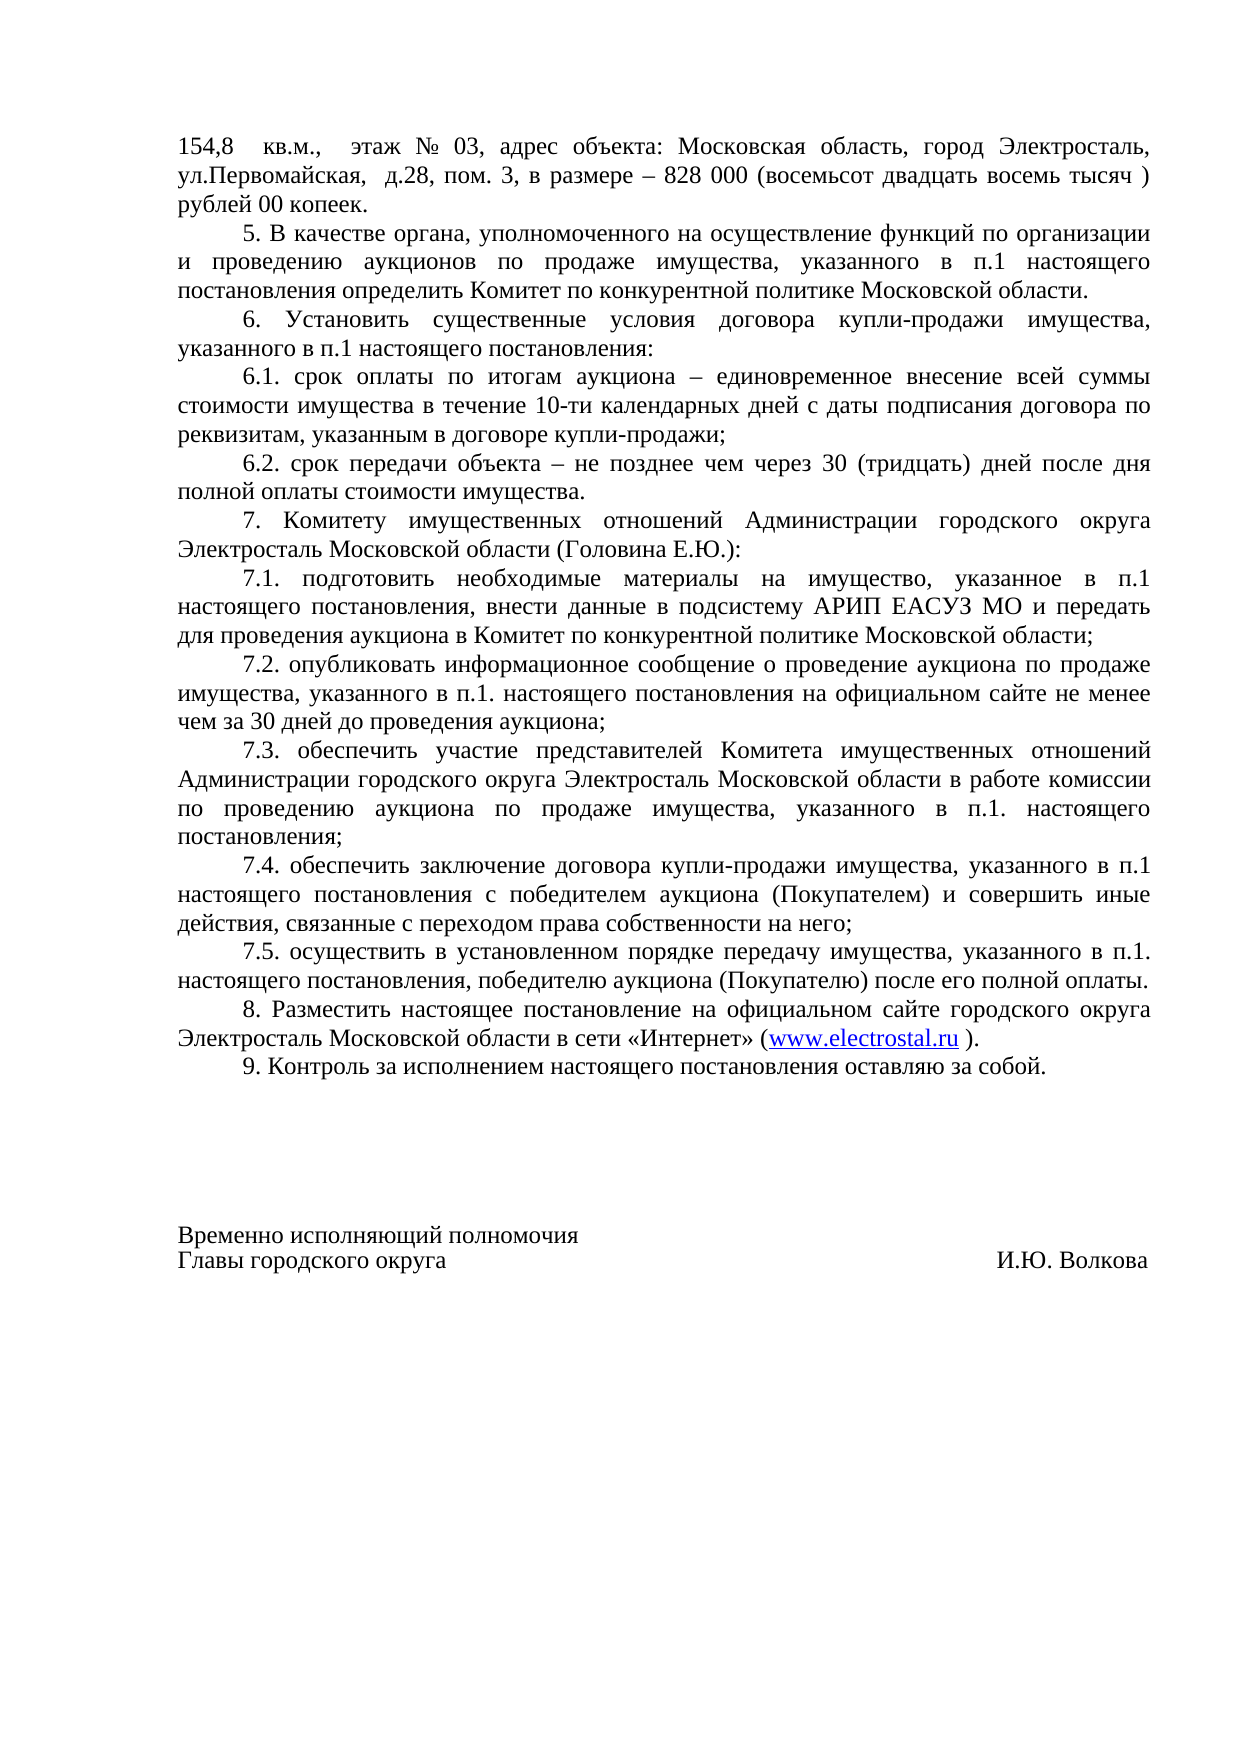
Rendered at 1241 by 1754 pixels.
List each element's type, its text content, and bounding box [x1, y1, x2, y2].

text 7.4. обеспечить заключение договора купли-продажи имущества, указанного в п.1 настоящего постановления с победителем аукциона (Покупателем) и совершить иные действия, связанные с переходом права собственности на него; [177, 850, 1152, 936]
text Главы городского округа И.Ю. Волкова [177, 1249, 1152, 1274]
text Временно исполняющий полномочия [177, 1224, 1152, 1249]
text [177, 131, 1152, 218]
text 8. Разместить настоящее постановление на официальном сайте городского округа Электросталь Московской области в сети «Интернет» (www.electrostal.ru ). [177, 994, 1152, 1051]
text 7.1. подготовить необходимые материалы на имущество, указанное в п.1 настоящего постановления, внести данные в подсистему АРИП ЕАСУЗ МО и передать для проведения аукциона в Комитет по конкурентной политике Московской области; [177, 563, 1152, 649]
text 7.2. опубликовать информационное сообщение о проведение аукциона по продаже имущества, указанного в п.1. настоящего постановления на официальном сайте не менее чем за 30 дней до проведения аукциона; [177, 649, 1152, 735]
text 9. Контроль за исполнением настоящего постановления оставляю за собой. [177, 1051, 1152, 1080]
text 7.5. осуществить в установленном порядке передачу имущества, указанного в п.1. настоящего постановления, победителю аукциона (Покупателю) после его полной оплаты. [177, 936, 1152, 994]
text 7. Комитету имущественных отношений Администрации городского округа Электросталь Московской области (Головина Е.Ю.): [177, 505, 1152, 563]
text 6.2. срок передачи объекта – не позднее чем через 30 (тридцать) дней после дня полной оплаты стоимости имущества. [177, 448, 1152, 505]
text 6. Установить существенные условия договора купли-продажи имущества, указанного в п.1 настоящего постановления: [177, 304, 1152, 361]
text 5. В качестве органа, уполномоченного на осуществление функций по организации и проведению аукционов по продаже имущества, указанного в п.1 настоящего постановления определить Комитет по конкурентной политике Московской области. [177, 218, 1152, 304]
text 7.3. обеспечить участие представителей Комитета имущественных отношений Администрации городского округа Электросталь Московской области в работе комиссии по проведению аукциона по продаже имущества, указанного в п.1. настоящего постановления; [177, 735, 1152, 850]
text 6.1. срок оплаты по итогам аукциона – единовременное внесение всей суммы стоимости имущества в течение 10-ти календарных дней с даты подписания договора по реквизитам, указанным в договоре купли-продажи; [177, 361, 1152, 448]
